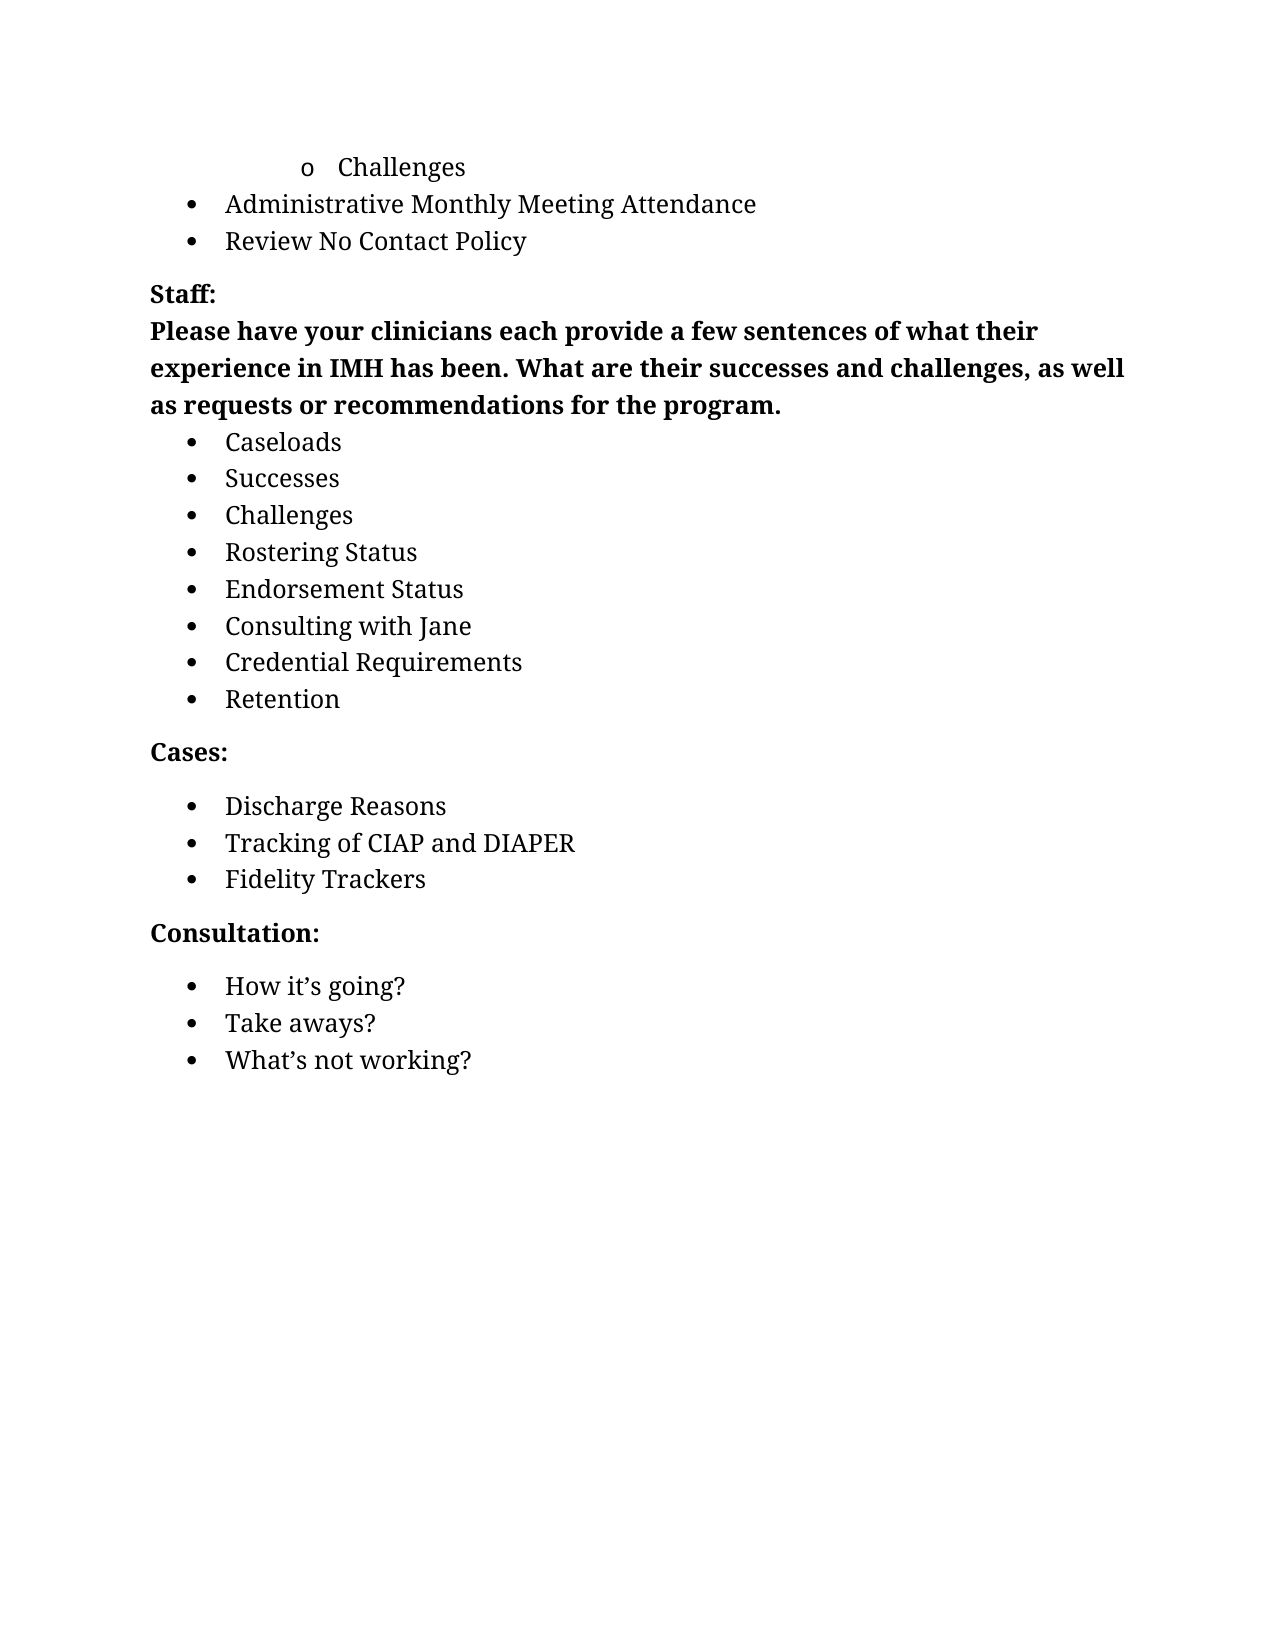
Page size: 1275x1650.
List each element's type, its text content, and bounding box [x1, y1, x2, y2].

list Retention [187, 682, 1125, 716]
list Review No Contact Policy [187, 224, 1125, 258]
list Administrative Monthly Meeting Attendance [187, 187, 1125, 221]
list Caseloads [187, 424, 1125, 458]
list Tracking of CIAP and DIAPER [187, 825, 1125, 859]
list Endorsement Status [187, 571, 1125, 605]
list Fidelity Trackers [187, 862, 1125, 896]
list Discharge Reasons [187, 788, 1125, 823]
list Challenges [187, 498, 1125, 532]
text Please have your clinicians each provide a few sentences of what their experience in IMH has been. What are their successes and challenges, as well as requests or recommendations for the program. [150, 314, 1125, 422]
list Take aways? [187, 1006, 1125, 1040]
text Staff: [150, 277, 1125, 311]
list Consulting with Jane [187, 608, 1125, 642]
list Successes [187, 461, 1125, 495]
list Credential Requirements [187, 645, 1125, 679]
text Cases: [150, 735, 1125, 769]
list Rostering Status [187, 534, 1125, 569]
list What’s not working? [187, 1042, 1125, 1077]
text Consultation: [150, 916, 1125, 949]
list How it’s going? [187, 969, 1125, 1003]
list Challenges [300, 150, 1125, 184]
